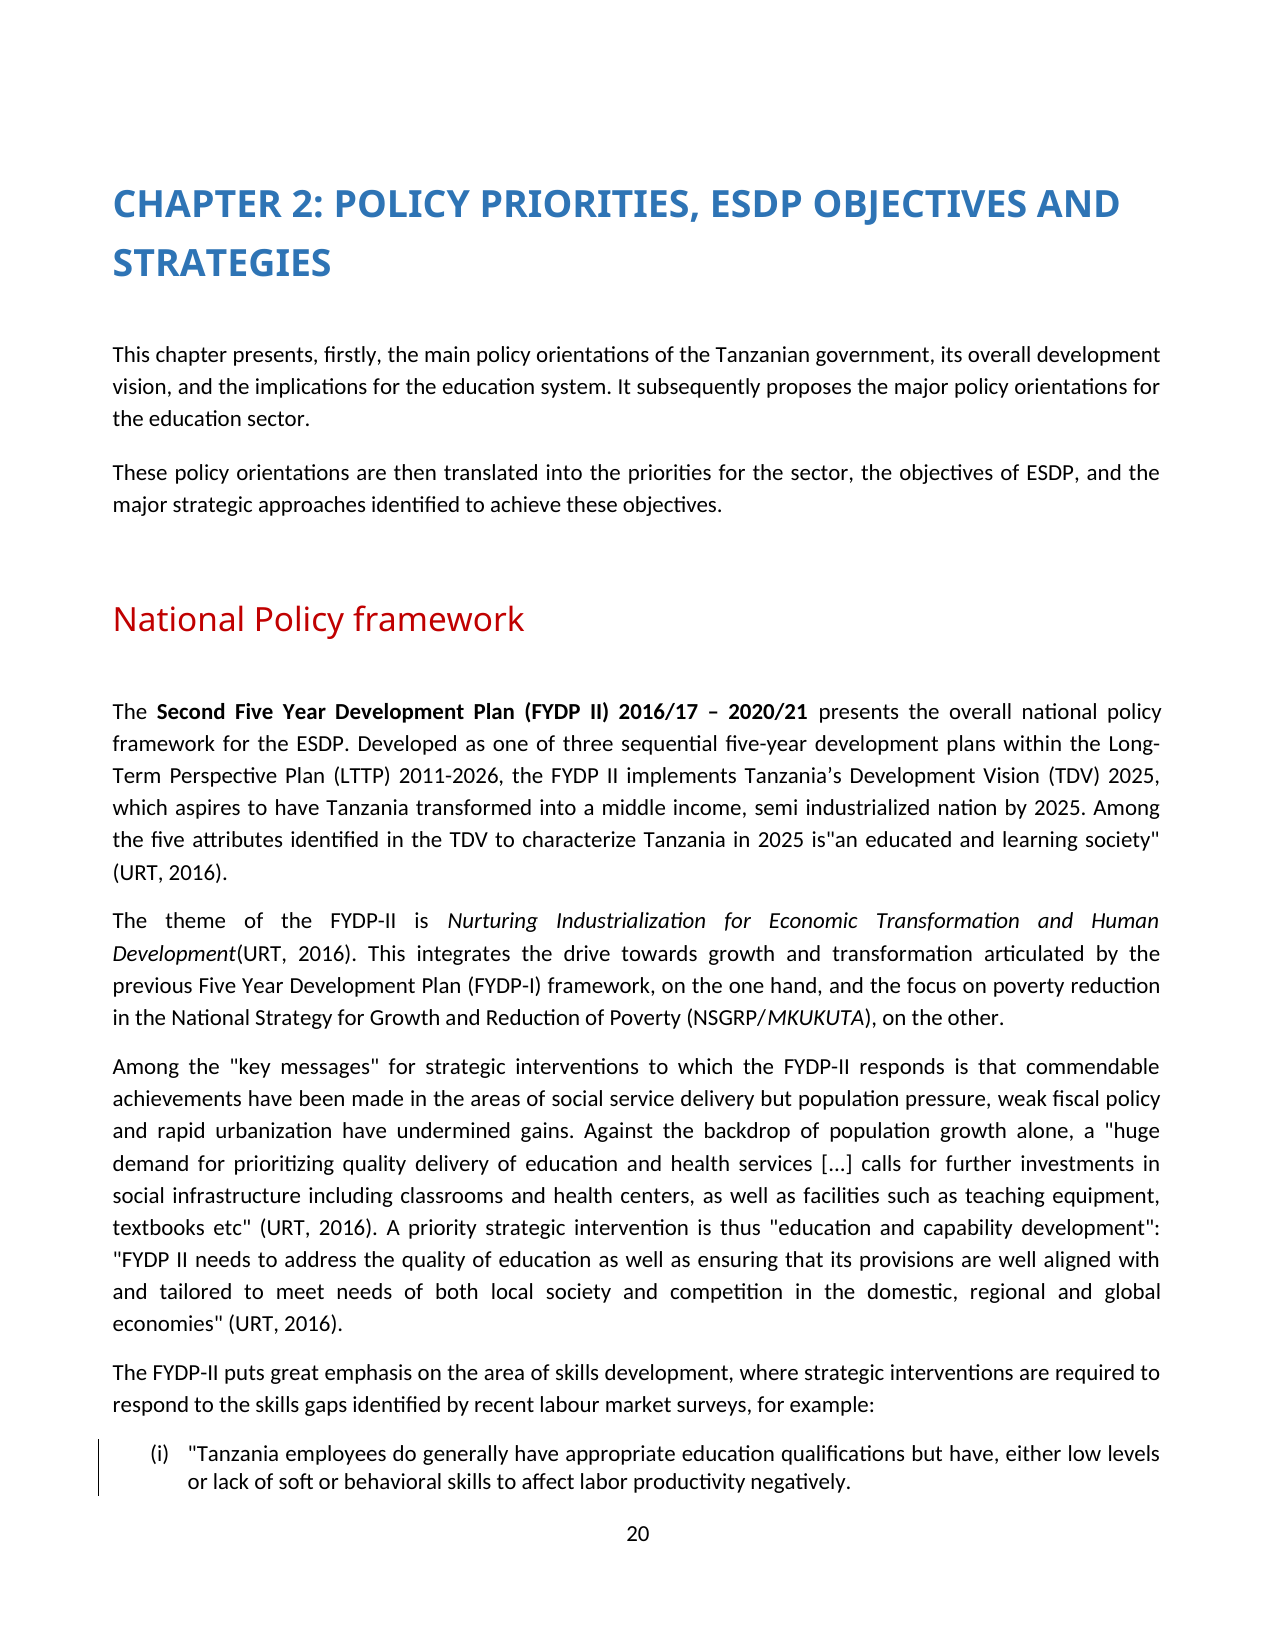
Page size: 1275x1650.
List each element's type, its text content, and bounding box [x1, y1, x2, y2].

text The theme of the FYDP-II is Nurturing Industrialization for Economic Transformation and Human Development(URT, 2016). This integrates the drive towards growth and transformation articulated by the previous Five Year Development Plan (FYDP-I) framework, on the one hand, and the focus on poverty reduction in the National Strategy for Growth and Reduction of Poverty (NSGRP/MKUKUTA), on the other. [112, 907, 1162, 1031]
subtitle CHAPTER 2: POLICY PRIORITIES, ESDP OBJECTIVES AND STRATEGIES [112, 177, 1162, 287]
list "Tanzania employees do generally have appropriate education qualifications but have, either low levels or lack of soft or behavioral skills to affect labor productivity negatively. [150, 1439, 1162, 1496]
subtitle National Policy framework [112, 596, 1162, 641]
text This chapter presents, firstly, the main policy orientations of the Tanzanian government, its overall development vision, and the implications for the education system. It subsequently proposes the major policy orientations for the education sector. [112, 340, 1162, 433]
text These policy orientations are then translated into the priorities for the sector, the objectives of ESDP, and the major strategic approaches identified to achieve these objectives. [112, 458, 1162, 518]
text The FYDP-II puts great emphasis on the area of skills development, where strategic interventions are required to respond to the skills gaps identified by recent labour market surveys, for example: [112, 1358, 1162, 1419]
text The Second Five Year Development Plan (FYDP II) 2016/17 – 2020/21 presents the overall national policy framework for the ESDP. Developed as one of three sequential five-year development plans within the Long-Term Perspective Plan (LTTP) 2011-2026, the FYDP II implements Tanzania’s Development Vision (TDV) 2025, which aspires to have Tanzania transformed into a middle income, semi industrialized nation by 2025. Among the five attributes identified in the TDV to characterize Tanzania in 2025 is"an educated and learning society" (URT, 2016). [112, 697, 1162, 886]
text Among the "key messages" for strategic interventions to which the FYDP-II responds is that commendable achievements have been made in the areas of social service delivery but population pressure, weak fiscal policy and rapid urbanization have undermined gains. Against the backdrop of population growth alone, a "huge demand for prioritizing quality delivery of education and health services [...] calls for further investments in social infrastructure including classrooms and health centers, as well as facilities such as teaching equipment, textbooks etc" (URT, 2016). A priority strategic intervention is thus "education and capability development": "FYDP II needs to address the quality of education as well as ensuring that its provisions are well aligned with and tailored to meet needs of both local society and competition in the domestic, regional and global economies" (URT, 2016). [112, 1052, 1162, 1338]
